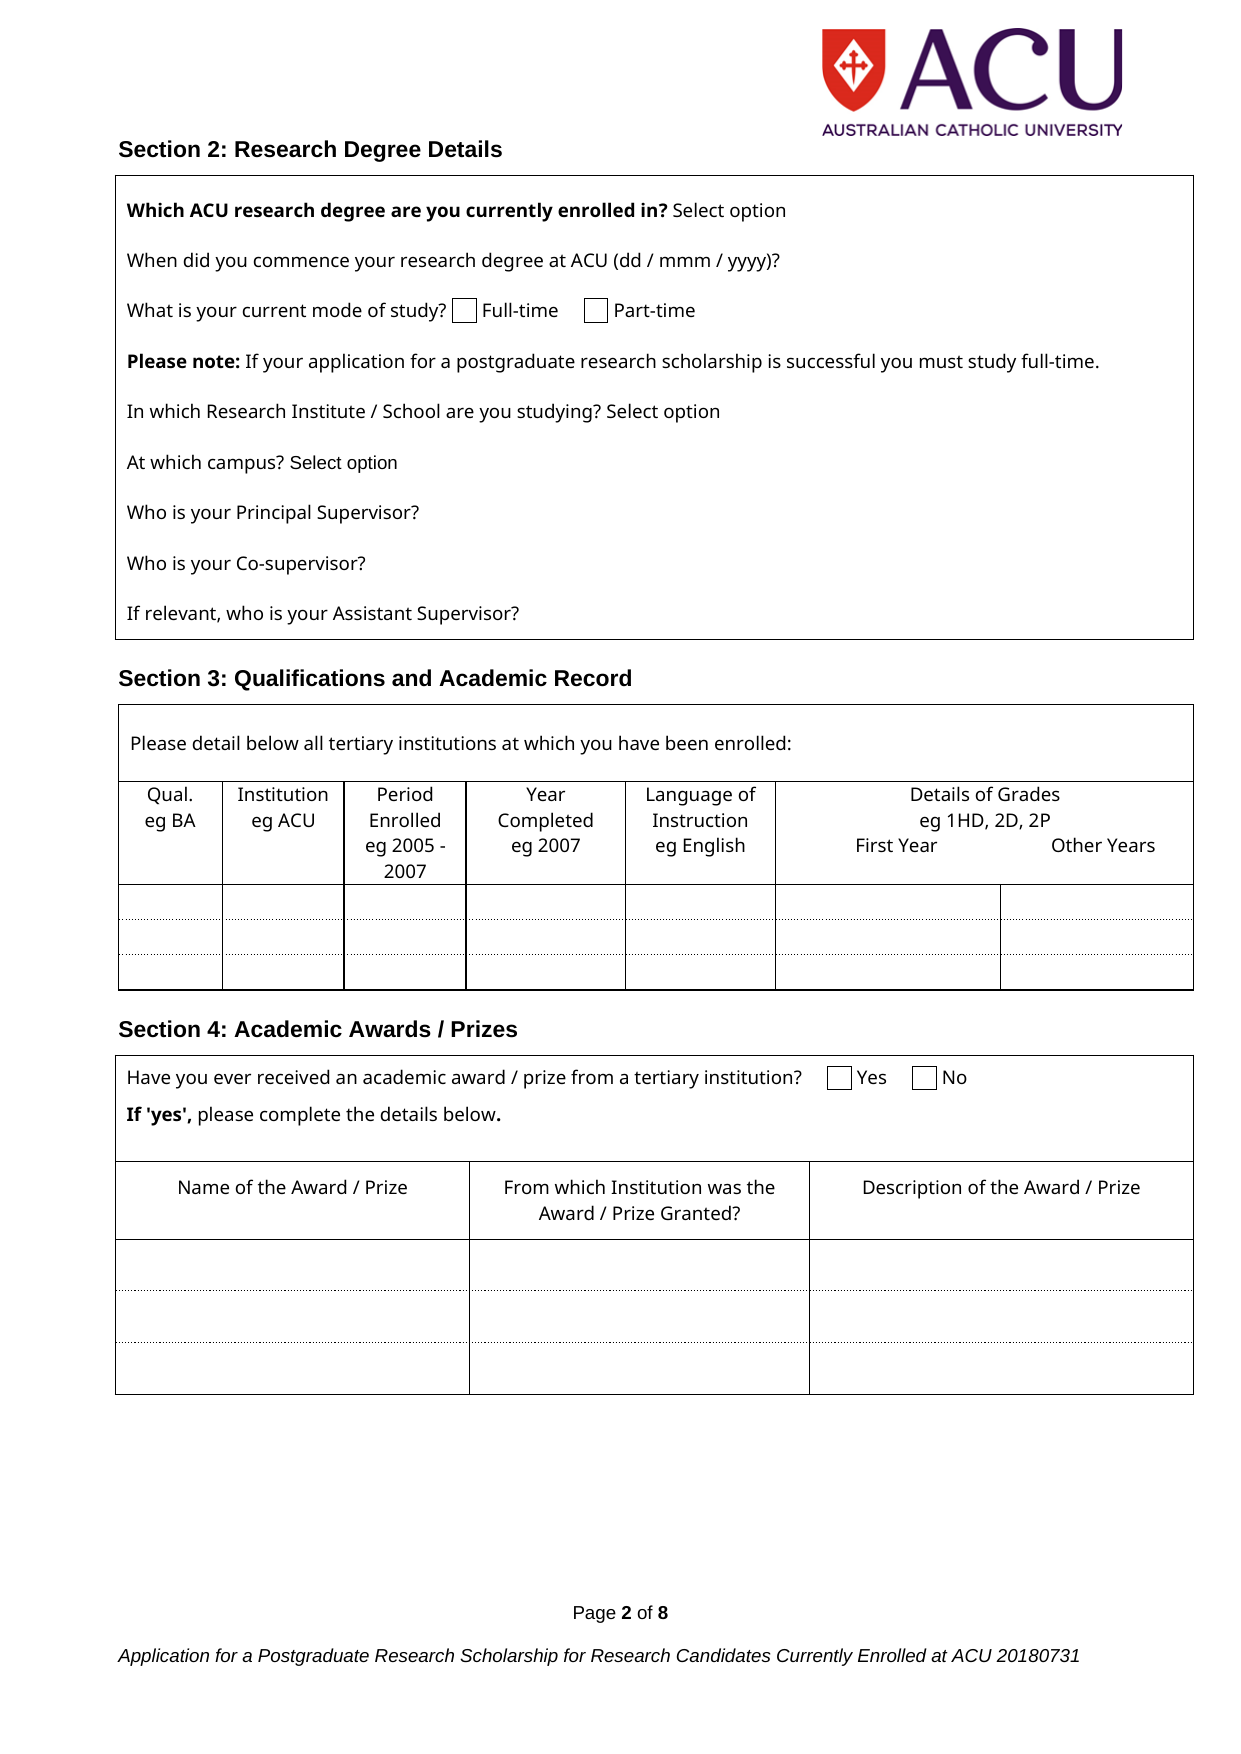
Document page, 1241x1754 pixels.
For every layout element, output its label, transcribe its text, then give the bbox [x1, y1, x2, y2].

table_cell [470, 1240, 809, 1290]
table_header Please detail below all tertiary institutions at which you have been enrolled: [119, 782, 222, 884]
table_header Which ACU research degree are you currently enrolled in? When did you commence your research degree at ACU (dd / mmm / yyyy)? What is your current mode of study? Full-time Part-time Please note: If your application for a postgraduate research scholarship is successful you must study full-time. In which Research Institute / School are you studying? At which campus? Who is your Principal Supervisor? Who is your Co-supervisor? If relevant, who is your Assistant Supervisor? [116, 176, 1193, 639]
subtitle Section 3: Qualifications and Academic Record [118, 665, 1122, 692]
table_cell From which Institution was the Award / Prize Granted? [470, 1162, 809, 1239]
table_header Please detail below all tertiary institutions at which you have been enrolled: [345, 885, 465, 989]
table_cell [116, 1240, 469, 1290]
picture [822, 28, 1123, 136]
table_cell [116, 1290, 469, 1342]
subtitle Section 2: Research Degree Details [118, 136, 1122, 162]
table_header Please detail below all tertiary institutions at which you have been enrolled: [223, 885, 343, 989]
table_header Have you ever received an academic award / prize from a tertiary institution? Yes No If 'yes', please complete the details below. [116, 1056, 1193, 1161]
table_cell [810, 1240, 1193, 1290]
table_header Please detail below all tertiary institutions at which you have been enrolled: [467, 885, 625, 989]
table_cell [116, 1342, 469, 1393]
table_cell [810, 1290, 1193, 1342]
table_header Please detail below all tertiary institutions at which you have been enrolled: [119, 705, 1193, 781]
table_header Please detail below all tertiary institutions at which you have been enrolled: [1001, 885, 1193, 989]
table_cell Name of the Award / Prize [116, 1162, 469, 1239]
table_header Please detail below all tertiary institutions at which you have been enrolled: [223, 782, 343, 884]
table_header Please detail below all tertiary institutions at which you have been enrolled: [776, 782, 1193, 884]
table_header Please detail below all tertiary institutions at which you have been enrolled: [626, 782, 775, 884]
table_cell Description of the Award / Prize [810, 1162, 1193, 1200]
table_cell [810, 1200, 1193, 1239]
table_header Please detail below all tertiary institutions at which you have been enrolled: [776, 885, 1000, 989]
table_header Please detail below all tertiary institutions at which you have been enrolled: [467, 782, 625, 884]
table_cell [810, 1342, 1193, 1393]
subtitle Section 4: Academic Awards / Prizes [118, 1016, 1122, 1042]
table_cell [470, 1342, 809, 1393]
table_header Please detail below all tertiary institutions at which you have been enrolled: [626, 885, 775, 989]
table_header Please detail below all tertiary institutions at which you have been enrolled: [119, 885, 222, 989]
table_header Please detail below all tertiary institutions at which you have been enrolled: [345, 782, 465, 884]
table_cell [470, 1290, 809, 1342]
